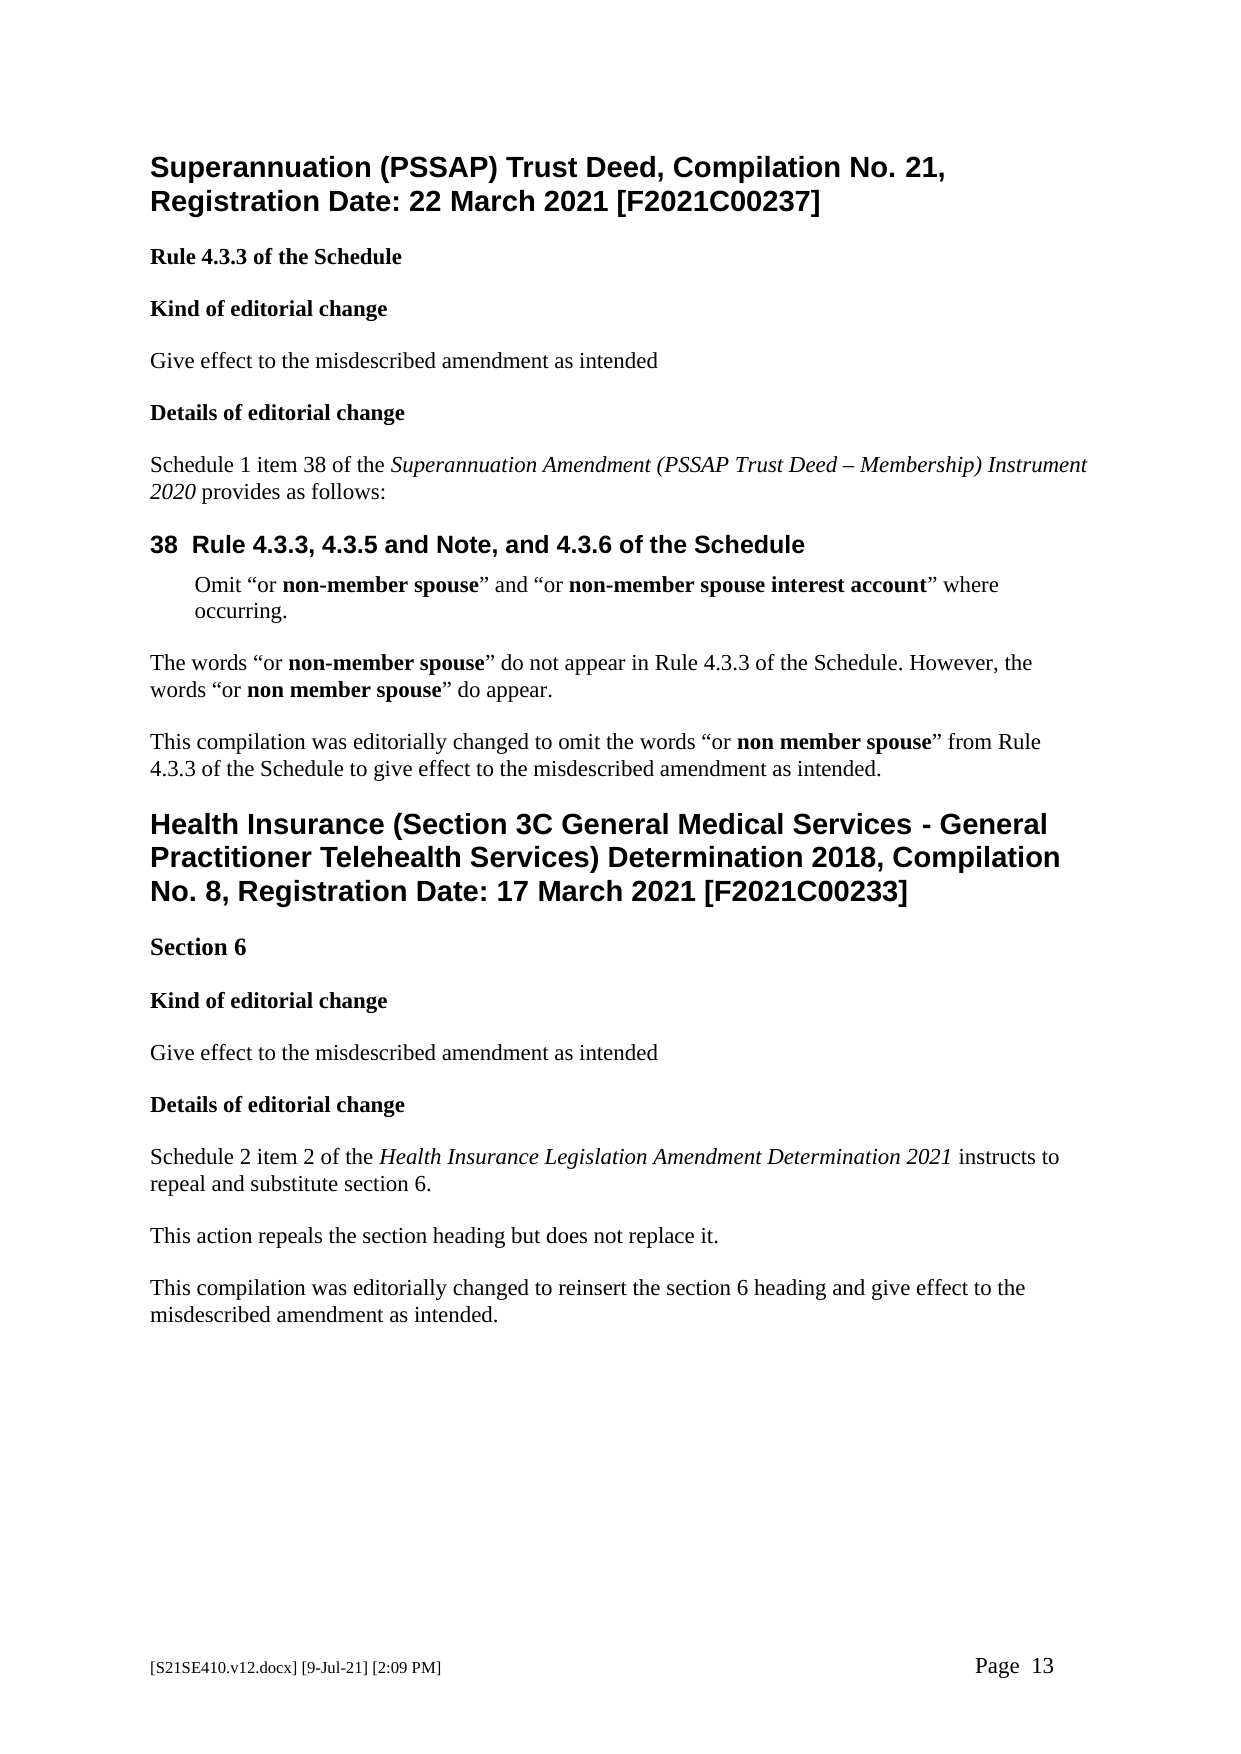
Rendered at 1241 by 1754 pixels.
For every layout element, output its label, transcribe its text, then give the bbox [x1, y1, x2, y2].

text Give effect to the misdescribed amendment as intended [150, 1038, 1090, 1065]
text Schedule 1 item 38 of the Superannuation Amendment (PSSAP Trust Deed – Membership) Instrument 2020 provides as follows: [150, 450, 1090, 504]
text Rule 4.3.3 of the Schedule [150, 242, 1090, 269]
text This action repeals the section heading but does not replace it. [150, 1222, 1090, 1249]
text Health Insurance (Section 3C General Medical Services - General Practitioner Telehealth Services) Determination 2018, Compilation No. 8, Registration Date: 17 March 2021 [F2021C00233] [150, 807, 1090, 907]
text 38 Rule 4.3.3, 4.3.5 and Note, and 4.3.6 of the Schedule [150, 529, 1090, 558]
text Superannuation (PSSAP) Trust Deed, Compilation No. 21, Registration Date: 22 March 2021 [F2021C00237] [150, 150, 1090, 217]
text Details of editorial change [150, 398, 1090, 425]
text Details of editorial change [150, 1090, 1090, 1117]
text Give effect to the misdescribed amendment as intended [150, 346, 1090, 373]
text Section 6 [150, 932, 1090, 961]
text The words “or non-member spouse” do not appear in Rule 4.3.3 of the Schedule. However, the words “or non member spouse” do appear. [150, 648, 1090, 703]
text This compilation was editorially changed to omit the words “or non member spouse” from Rule 4.3.3 of the Schedule to give effect to the misdescribed amendment as intended. [150, 728, 1090, 782]
text Schedule 2 item 2 of the Health Insurance Legislation Amendment Determination 2021 instructs to repeal and substitute section 6. [150, 1142, 1090, 1197]
text This compilation was editorially changed to reinsert the section 6 heading and give effect to the misdescribed amendment as intended. [150, 1274, 1090, 1328]
text Kind of editorial change [150, 294, 1090, 321]
text Kind of editorial change [150, 986, 1090, 1013]
list Omit “or non-member spouse” and “or non-member spouse interest account” where occurring. [194, 571, 1090, 623]
